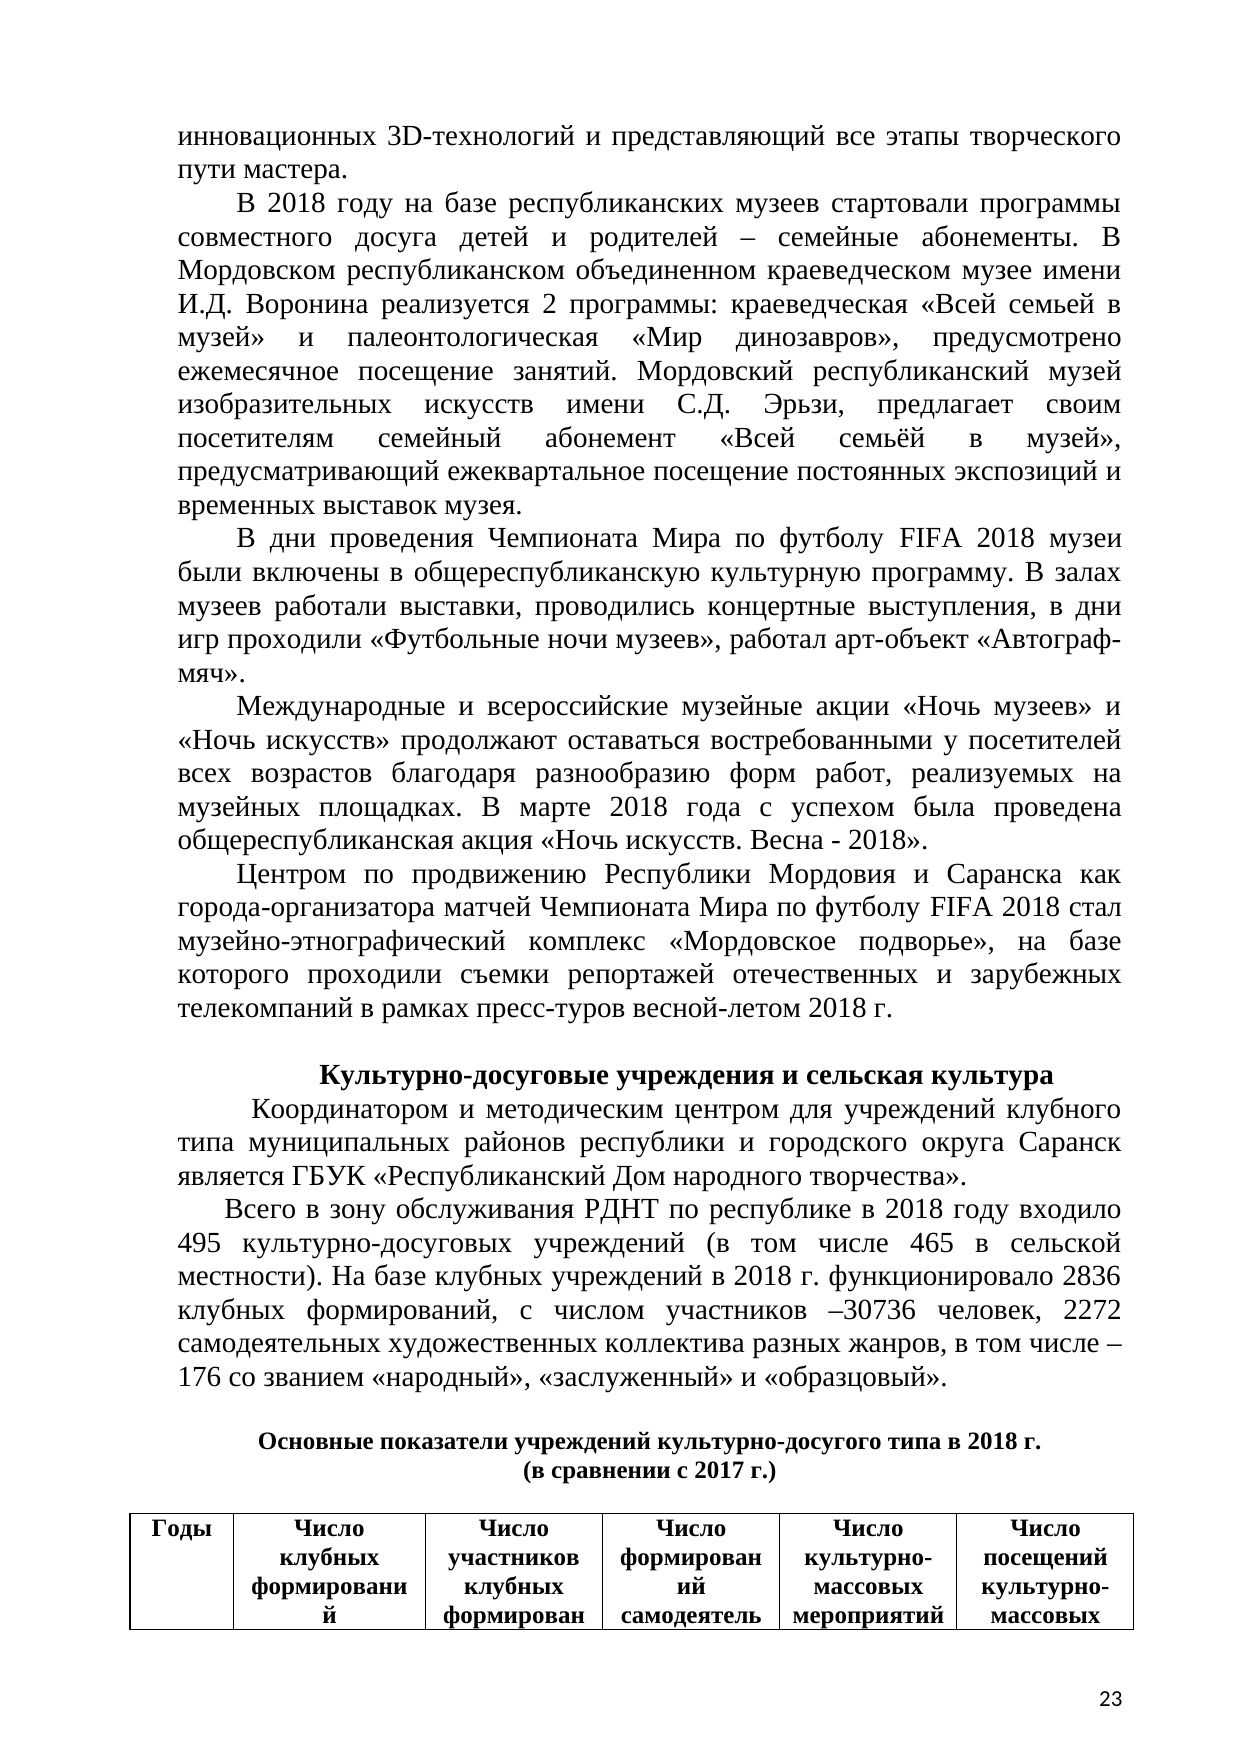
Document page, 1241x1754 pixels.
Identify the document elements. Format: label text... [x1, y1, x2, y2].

text Всего в зону обслуживания РДНТ по республике в 2018 году входило 495 культурно-досуговых учреждений (в том числе 465 в сельской местности). На базе клубных учреждений в 2018 г. функционировало 2836 клубных формирований, с числом участников –30736 человек, 2272 самодеятельных художественных коллектива разных жанров, в том числе – 176 со званием «народный», «заслуженный» и «образцовый». [177, 1191, 1122, 1393]
list В дни проведения Чемпионата Мира по футболу FIFA 2018 музеи были включены в общереспубликанскую культурную программу. В залах музеев работали выставки, проводились концертные выступления, в дни игр проходили «Футбольные ночи музеев», работал арт-объект «Автограф-мяч». [177, 521, 1122, 688]
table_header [780, 1514, 956, 1628]
list Международные и всероссийские музейные акции «Ночь музеев» и «Ночь искусств» продолжают оставаться востребованными у посетителей всех возрастов благодаря разнообразию форм работ, реализуемых на музейных площадках. В марте 2018 года с успехом была проведена общереспубликанская акция «Ночь искусств. Весна - 2018». [177, 688, 1122, 856]
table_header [957, 1514, 1133, 1628]
text Культурно-досуговые учреждения и сельская культура [177, 1057, 1122, 1091]
list В 2018 году на базе республиканских музеев стартовали программы совместного досуга детей и родителей – семейные абонементы. В Мордовском республиканском объединенном краеведческом музее имени И.Д. Воронина реализуется 2 программы: краеведческая «Всей семьей в музей» и палеонтологическая «Мир динозавров», предусмотрено ежемесячное посещение занятий. Мордовский республиканский музей изобразительных искусств имени С.Д. Эрьзи, предлагает своим посетителям семейный абонемент «Всей семьёй в музей», предусматривающий ежеквартальное посещение постоянных экспозиций и временных выставок музея. [177, 185, 1122, 521]
text Координатором и методическим центром для учреждений клубного типа муниципальных районов республики и городского округа Саранск является ГБУК «Республиканский Дом народного творчества». [177, 1091, 1122, 1191]
text (в сравнении с 2017 г.) [177, 1455, 1122, 1484]
list Центром по продвижению Республики Мордовия и Саранска как города-организатора матчей Чемпионата Мира по футболу FIFA 2018 стал музейно-этнографический комплекс «Мордовское подворье», на базе которого проходили съемки репортажей отечественных и зарубежных телекомпаний в рамках пресс-туров весной-летом 2018 г. [177, 856, 1122, 1024]
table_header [234, 1514, 425, 1628]
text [177, 118, 1122, 185]
table_header Годы [131, 1514, 233, 1628]
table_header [426, 1514, 602, 1628]
text Основные показатели учреждений культурно-досугого типа в 2018 г. [177, 1426, 1122, 1455]
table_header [603, 1514, 779, 1628]
